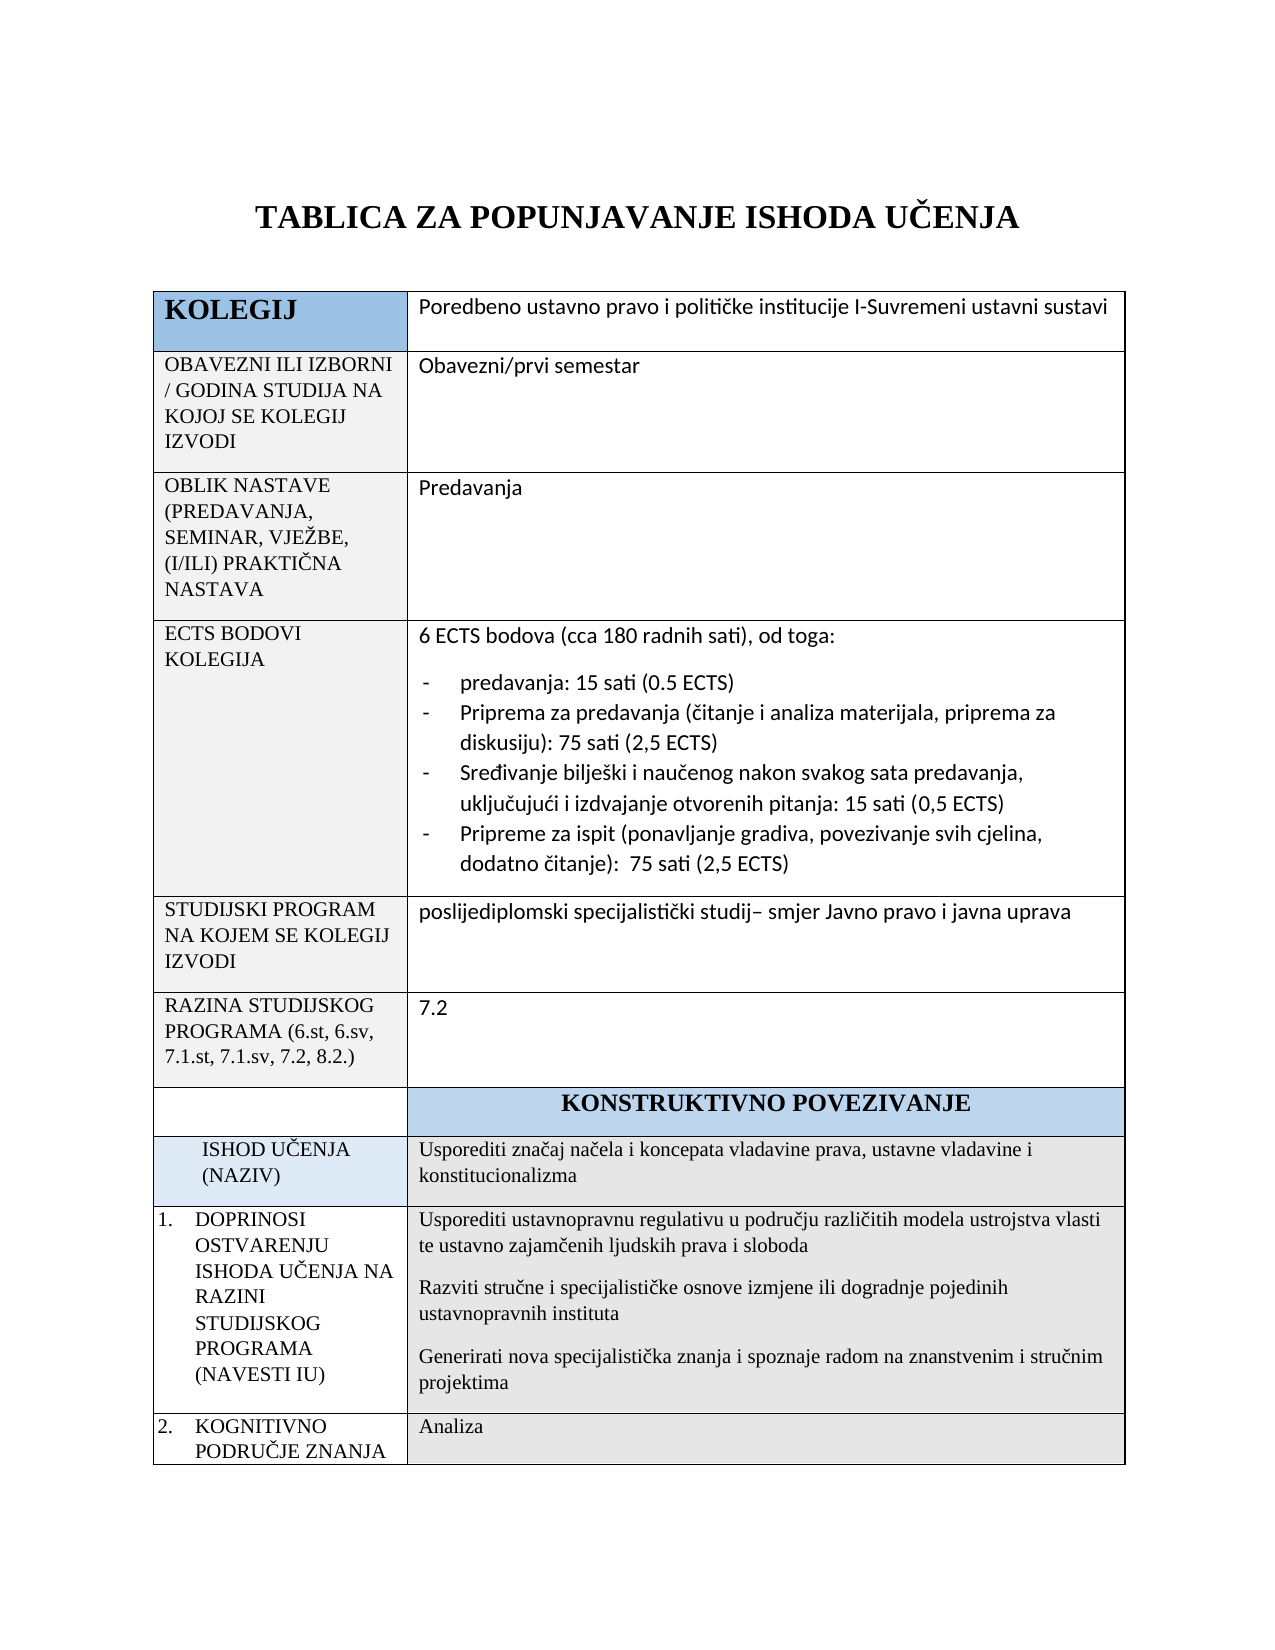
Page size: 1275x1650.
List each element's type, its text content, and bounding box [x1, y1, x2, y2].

table_cell STUDIJSKI PROGRAM NA KOJEM SE KOLEGIJ IZVODI [154, 897, 407, 992]
table_cell 7.2 [408, 993, 1124, 1087]
table_cell ISHOD UČENJA (NAZIV) [154, 1137, 407, 1206]
table_header Poredbeno ustavno pravo i političke institucije I-Suvremeni ustavni sustavi [408, 292, 1124, 351]
table_cell OBAVEZNI ILI IZBORNI / GODINA STUDIJA NA KOJOJ SE KOLEGIJ IZVODI [154, 352, 407, 472]
table_cell Predavanja [408, 473, 1124, 620]
table_cell DOPRINOSI OSTVARENJU ISHODA UČENJA NA RAZINI STUDIJSKOG PROGRAMA (NAVESTI IU) [154, 1207, 407, 1412]
table_cell RAZINA STUDIJSKOG PROGRAMA (6.st, 6.sv, 7.1.st, 7.1.sv, 7.2, 8.2.) [154, 993, 407, 1087]
table_cell Obavezni/prvi semestar [408, 352, 1124, 472]
table_cell Analiza [408, 1414, 1124, 1463]
table_cell Usporediti ustavnopravnu regulativu u području različitih modela ustrojstva vlasti te ustavno zajamčenih ljudskih prava i sloboda Razviti stručne i specijalističke osnove izmjene ili dogradnje pojedinih ustavnopravnih instituta Generirati nova specijalistička znanja i spoznaje radom na znanstvenim i stručnim projektima [408, 1207, 1124, 1412]
table_cell poslijediplomski specijalistički studij– smjer Javno pravo i javna uprava [408, 897, 1124, 992]
table_cell Usporediti značaj načela i koncepata vladavine prava, ustavne vladavine i konstitucionalizma [408, 1137, 1124, 1206]
table_cell ECTS BODOVI KOLEGIJA [154, 621, 407, 896]
table_cell KONSTRUKTIVNO POVEZIVANJE [408, 1088, 1124, 1136]
table_cell [154, 1088, 407, 1136]
table_header KOLEGIJ [154, 292, 407, 351]
text TABLICA ZA POPUNJAVANJE ISHODA UČENJA [150, 201, 1125, 236]
table_cell OBLIK NASTAVE (PREDAVANJA, SEMINAR, VJEŽBE, (I/ILI) PRAKTIČNA NASTAVA [154, 473, 407, 620]
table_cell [154, 1414, 407, 1463]
table_cell 6 ECTS bodova (cca 180 radnih sati), od toga: predavanja: 15 sati (0.5 ECTS) Priprema za predavanja (čitanje i analiza materijala, priprema za diskusiju): 75 sati (2,5 ECTS) Sređivanje bilješki i naučenog nakon svakog sata predavanja, uključujući i izdvajanje otvorenih pitanja: 15 sati (0,5 ECTS) Pripreme za ispit (ponavljanje gradiva, povezivanje svih cjelina, dodatno čitanje): 75 sati (2,5 ECTS) [408, 621, 1124, 896]
